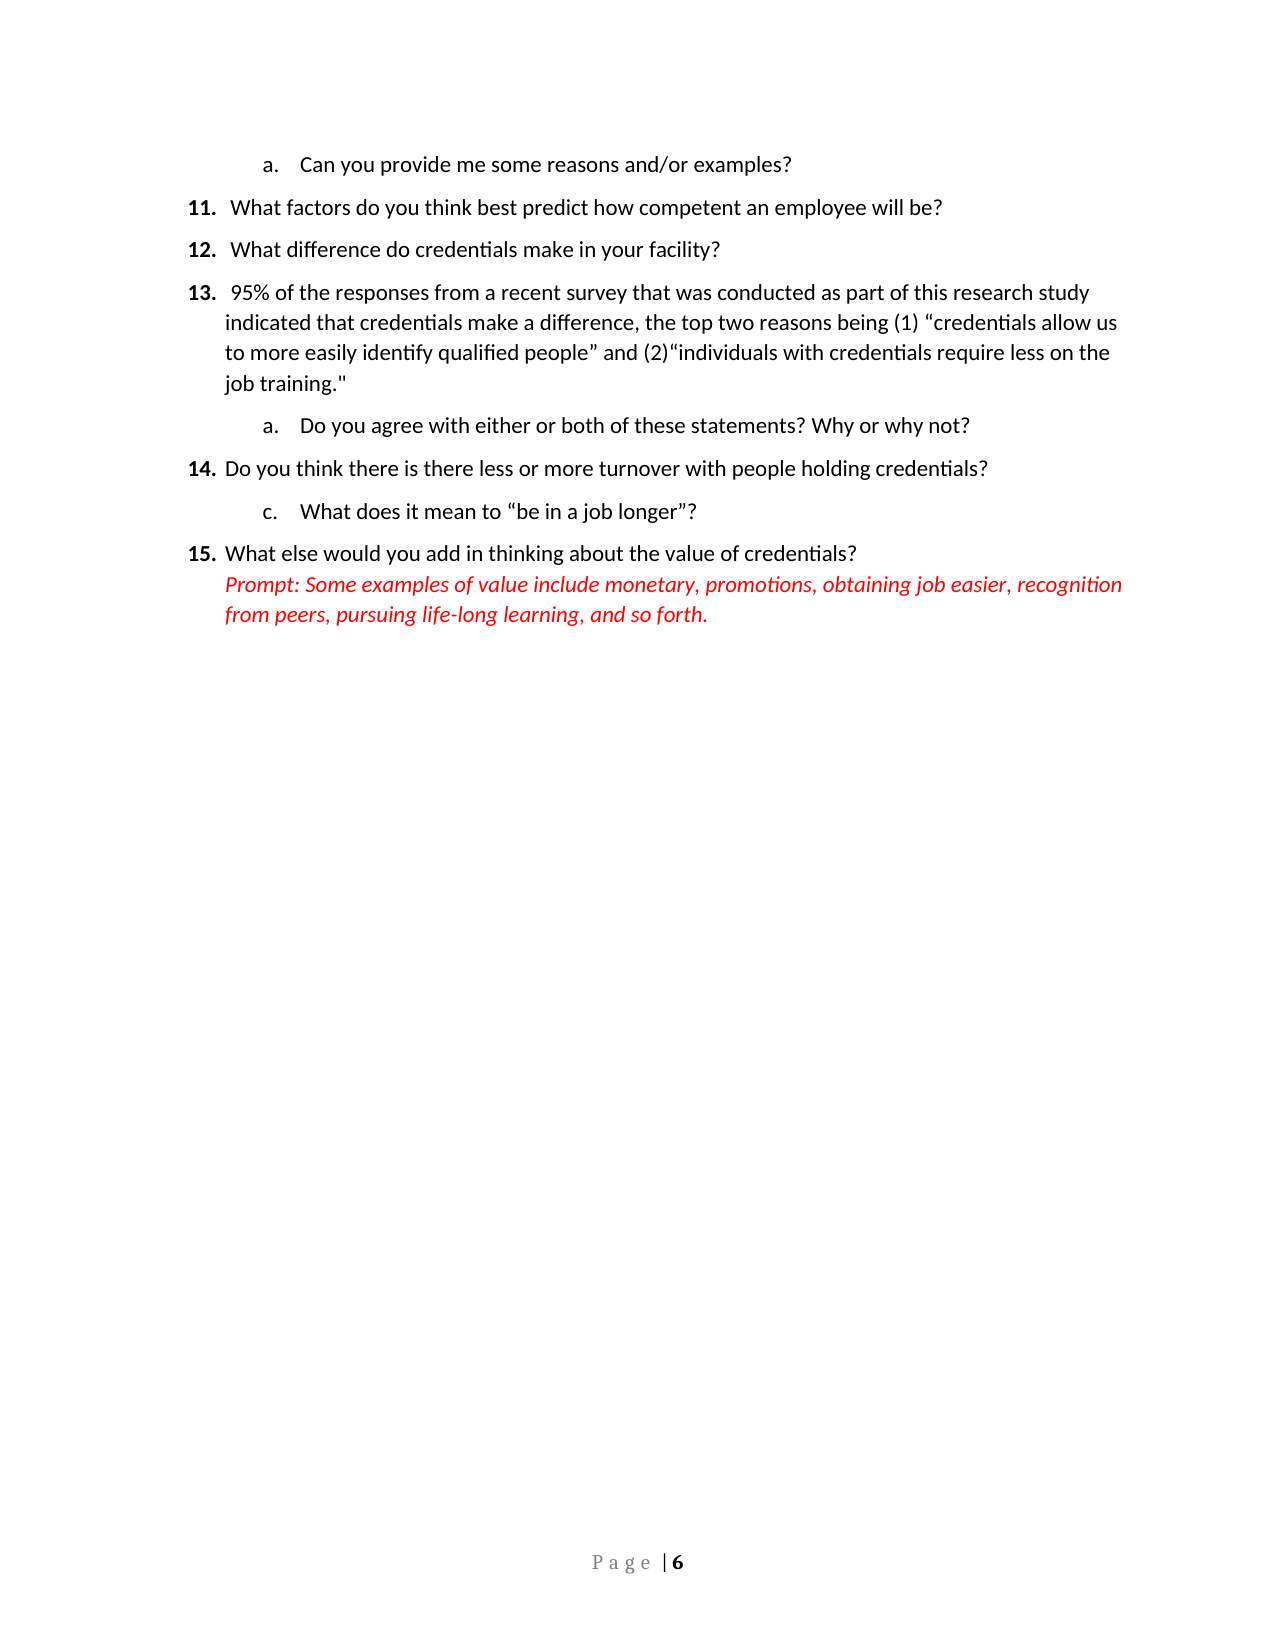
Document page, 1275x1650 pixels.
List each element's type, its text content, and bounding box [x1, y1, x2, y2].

list Can you provide me some reasons and/or examples? [262, 150, 1125, 178]
list What difference do credentials make in your facility? [187, 235, 1125, 263]
list Do you think there is there less or more turnover with people holding credentials? [187, 454, 1125, 482]
list What does it mean to “be in a job longer”? [262, 497, 1125, 525]
list What factors do you think best predict how competent an employee will be? [187, 193, 1125, 221]
list Do you agree with either or both of these statements? Why or why not? [262, 411, 1125, 439]
list 95% of the responses from a recent survey that was conducted as part of this research study indicated that credentials make a difference, the top two reasons being (1) “credentials allow us to more easily identify qualified people” and (2)“individuals with credentials require less on the job training." [187, 278, 1125, 397]
list What else would you add in thinking about the value of credentials? Prompt: Some examples of value include monetary, promotions, obtaining job easier, recognition from peers, pursuing life-long learning, and so forth. [187, 539, 1125, 628]
